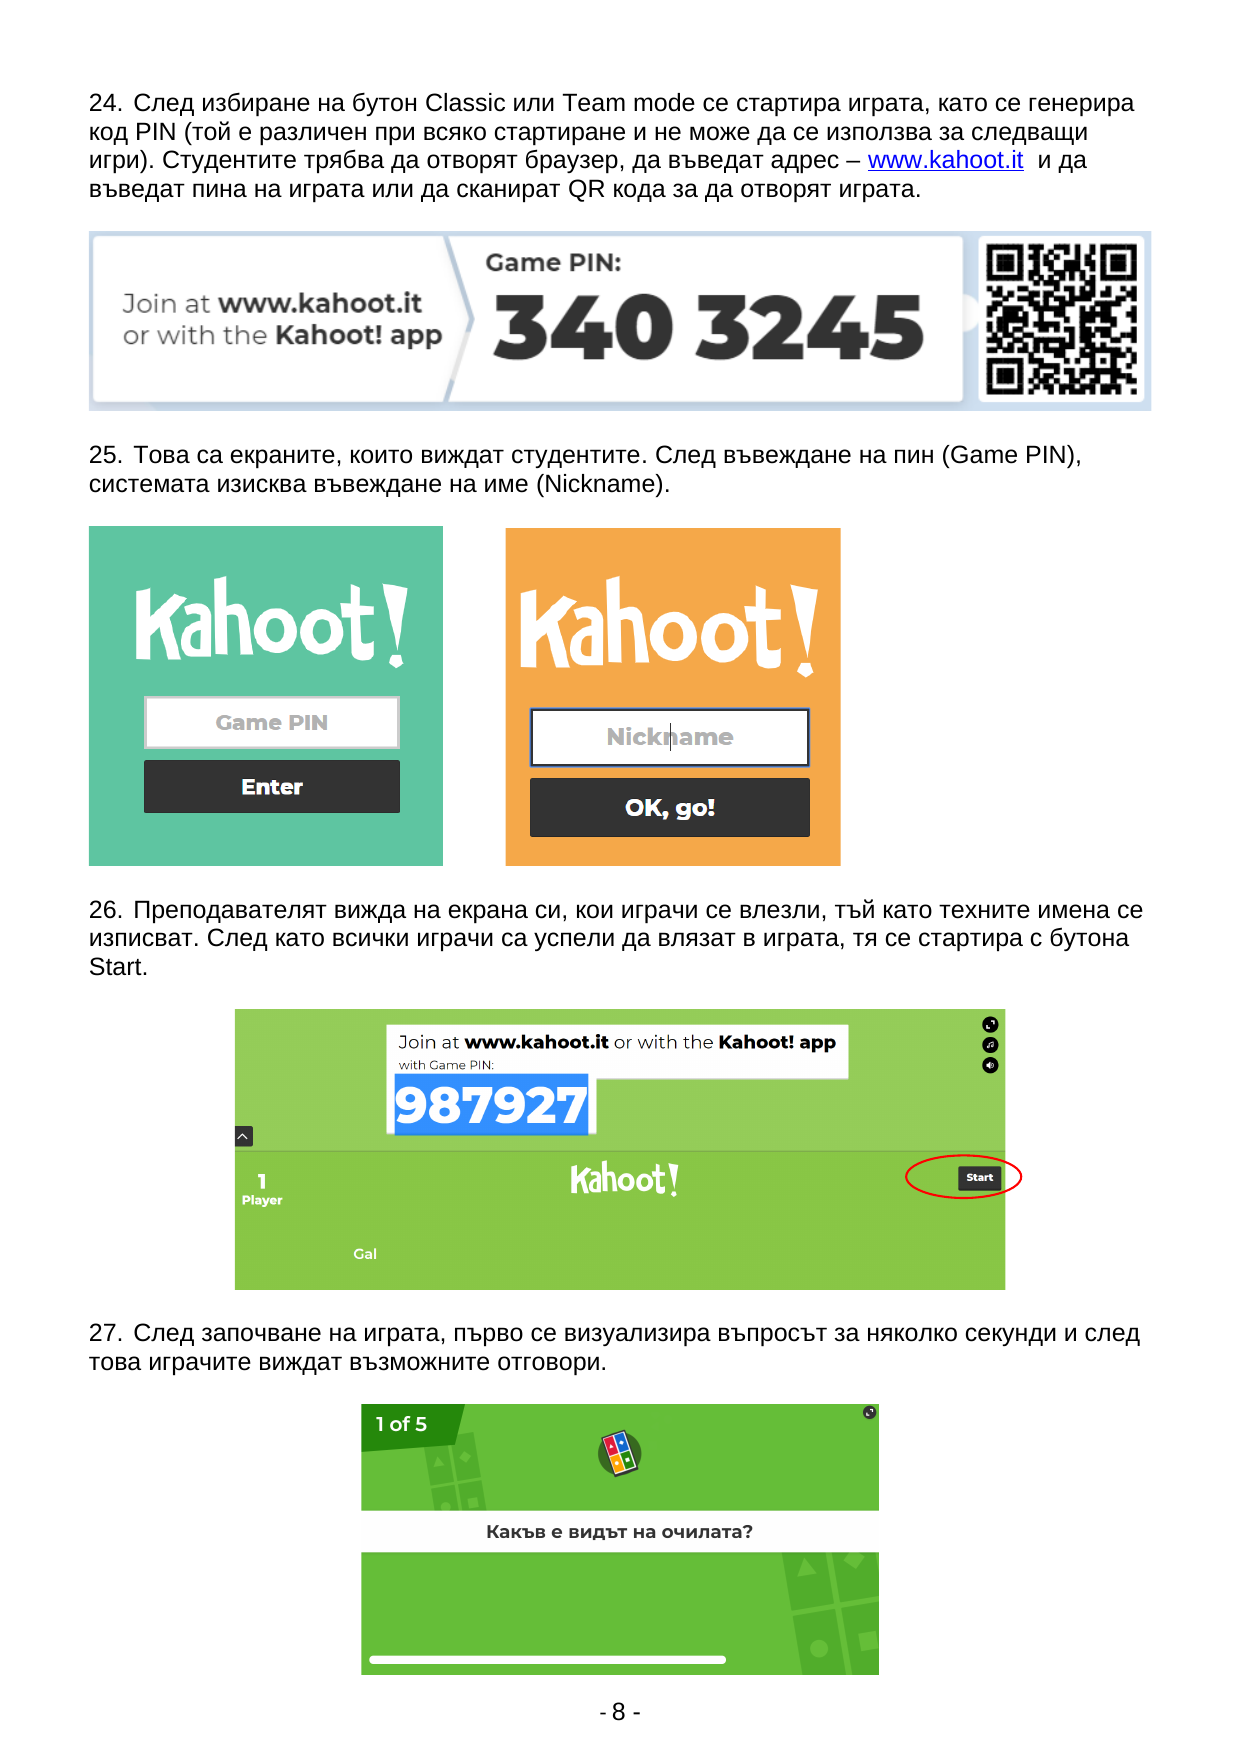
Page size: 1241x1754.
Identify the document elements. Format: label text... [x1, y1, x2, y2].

list Това са екраните, които виждат студентите. След въвеждане на пин (Game PIN), системата изисква въвеждане на име (Nickname). [89, 440, 1152, 497]
picture [234, 1009, 1006, 1290]
list Преподавателят вижда на екрана си, кои играчи се влезли, тъй като техните имена се изписват. След като всички играчи са успели да влязат в играта, тя се стартира с бутона Start. [89, 894, 1152, 981]
picture [505, 528, 841, 866]
list След започване на играта, първо се визуализира въпросът за няколко секунди и след това играчите виждат възможните отговори. [89, 1318, 1152, 1376]
picture [361, 1404, 879, 1675]
list След избиране на бутон Classic или Team mode се стартира играта, като се генерира код PIN (той е различен при всяко стартиране и не може да се използва за следващи игри). Студентите трябва да отворят браузер, да въведат адрес – www.kahoot.it и да въведат пина на играта или да сканират QR кода за да отворят играта. [89, 88, 1152, 203]
picture [88, 526, 443, 866]
picture [88, 231, 1152, 411]
picture [908, 1157, 1006, 1196]
